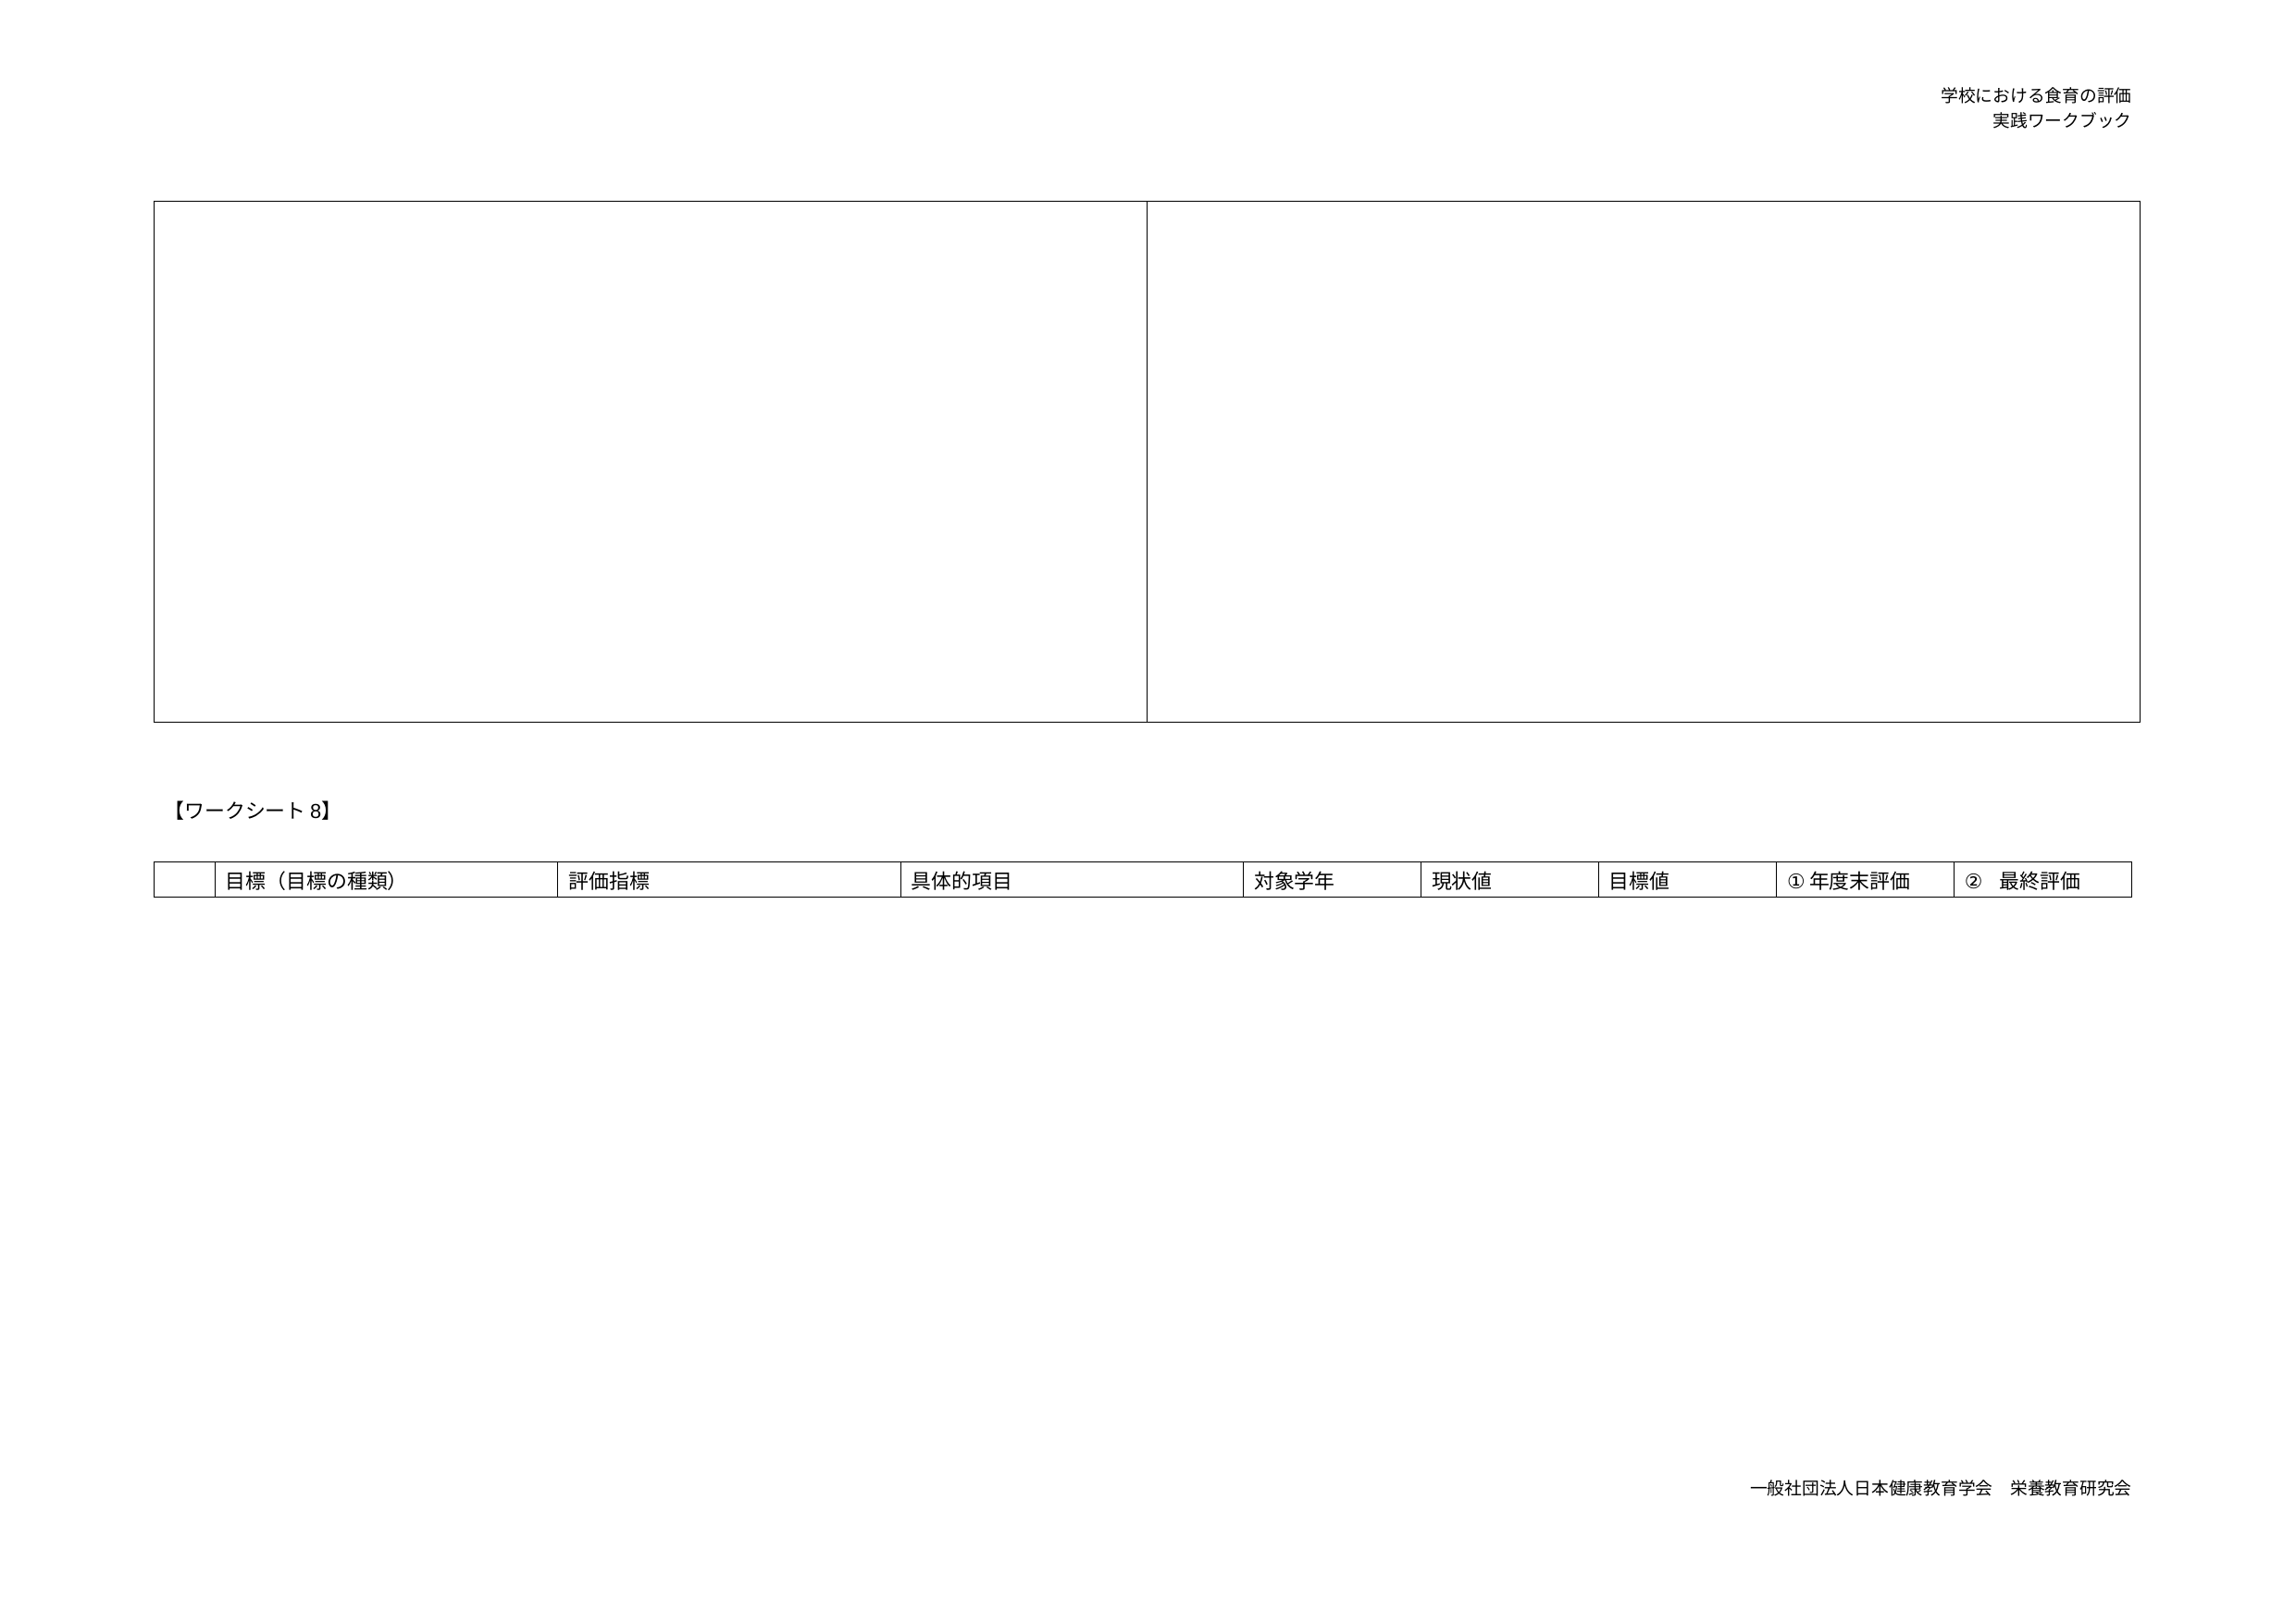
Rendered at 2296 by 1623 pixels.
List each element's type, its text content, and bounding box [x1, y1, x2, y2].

table_header 対象学年 [1244, 862, 1421, 897]
table_cell [155, 202, 1147, 722]
table_header 目標（目標の種類） [216, 862, 557, 897]
table_cell [1148, 202, 2140, 722]
table_header [155, 862, 215, 897]
table_header 具体的項目 [901, 862, 1243, 897]
table_header 最終評価 [1955, 862, 2131, 897]
text 【ワークシート8】 [164, 792, 2131, 826]
table_header 現状値 [1421, 862, 1598, 897]
table_header 評価指標 [558, 862, 900, 897]
table_header 目標値 [1599, 862, 1776, 897]
table_header ①年度末評価 [1777, 862, 1954, 897]
